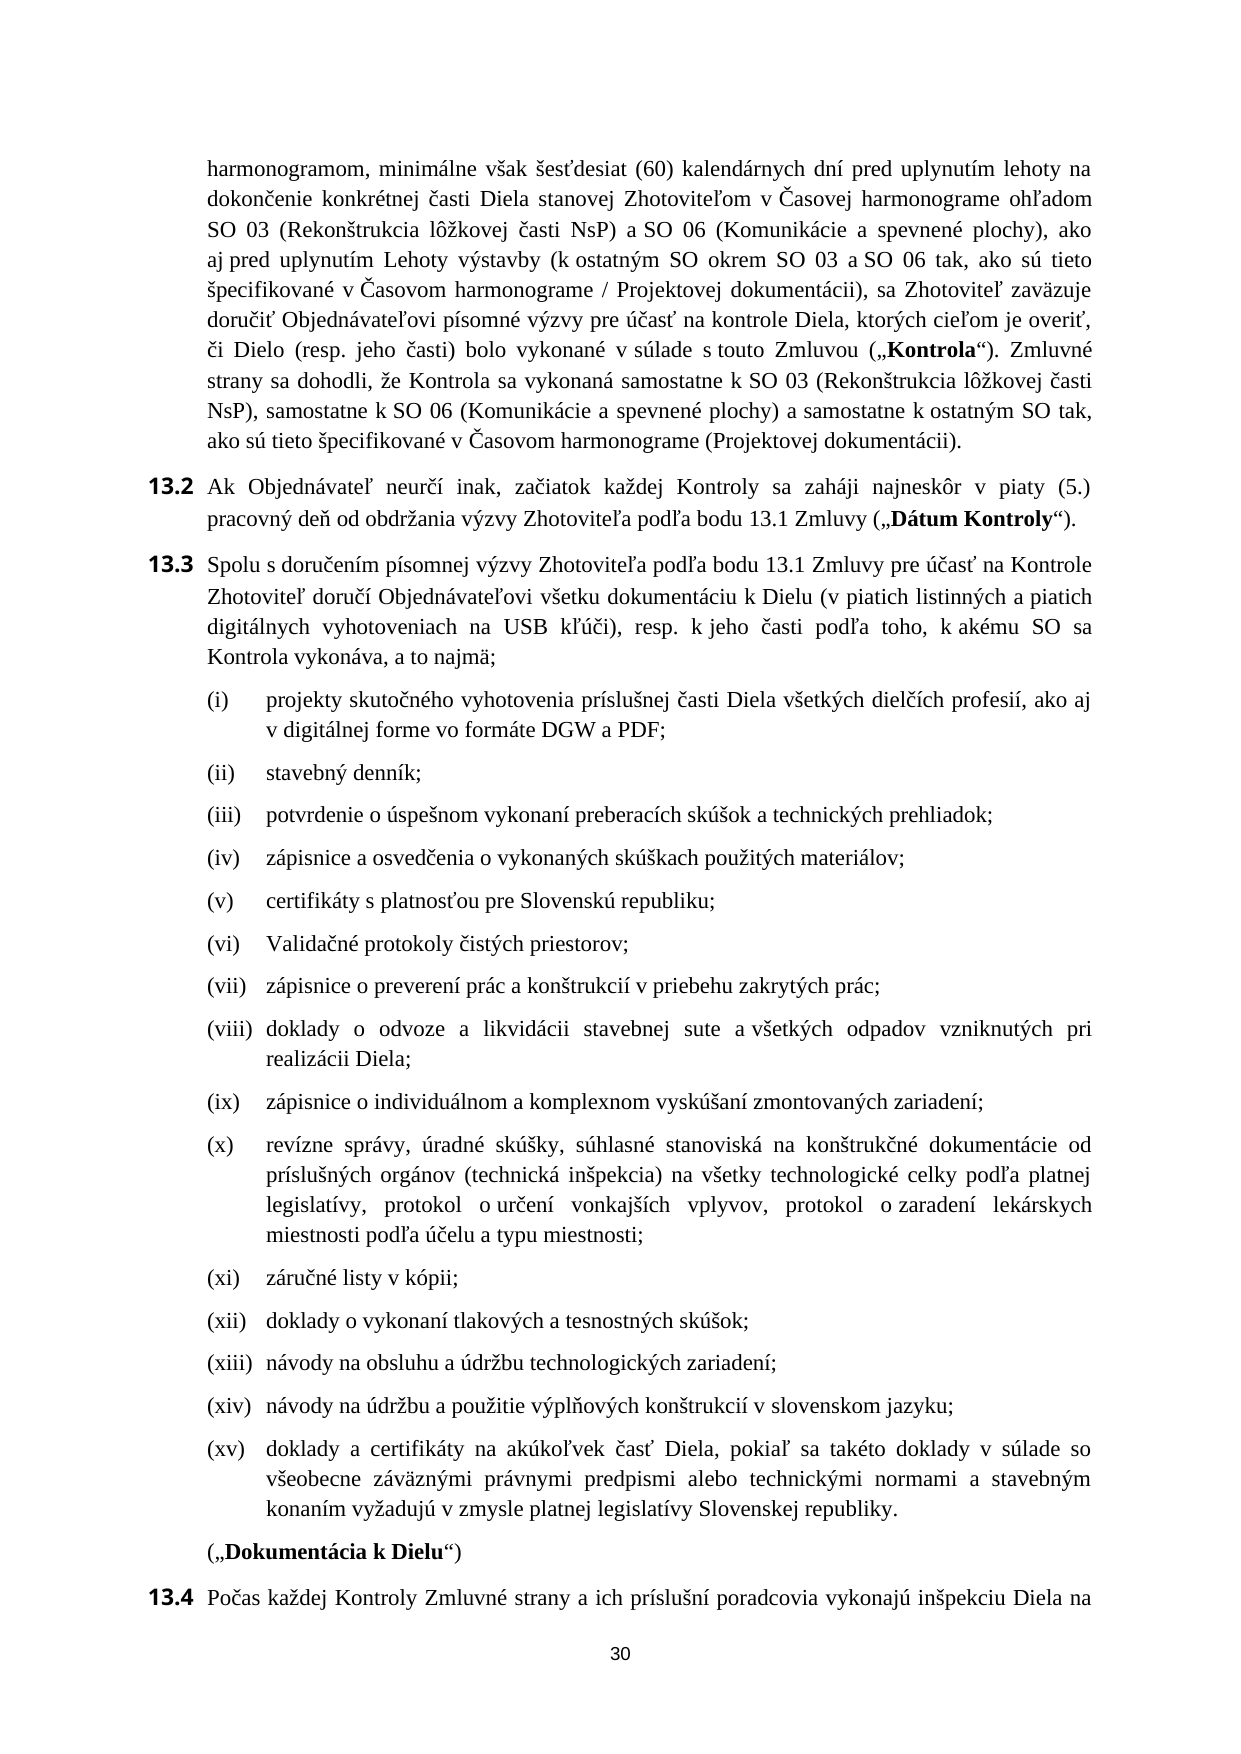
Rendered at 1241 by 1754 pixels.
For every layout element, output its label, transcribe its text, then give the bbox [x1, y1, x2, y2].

text doklady o vykonaní tlakových a tesnostných skúšok; [207, 1307, 1092, 1333]
text záručné listy v kópii; [207, 1264, 1092, 1290]
text zápisnice a osvedčenia o vykonaných skúškach použitých materiálov; [207, 844, 1092, 871]
text doklady o odvoze a likvidácii stavebnej sute a všetkých odpadov vzniknutých pri realizácii Diela; [207, 1015, 1092, 1072]
text návody na údržbu a použitie výplňových konštrukcií v slovenskom jazyku; [207, 1392, 1092, 1418]
text zápisnice o individuálnom a komplexnom vyskúšaní zmontovaných zariadení; [207, 1088, 1092, 1114]
list („Dokumentácia k Dielu“) [207, 1538, 1092, 1564]
text Validačné protokoly čistých priestorov; [207, 930, 1092, 956]
text certifikáty s platnosťou pre Slovenskú republiku; [207, 887, 1092, 913]
text Ak Objednávateľ neurčí inak, začiatok každej Kontroly sa zaháji najneskôr v piaty (5.) pracovný deň od obdržania výzvy Zhotoviteľa podľa bodu 13.1 Zmluvy („Dátum Kontroly“). [148, 470, 1092, 531]
text projekty skutočného vyhotovenia príslušnej časti Diela všetkých dielčích profesií, ako aj v digitálnej forme vo formáte DGW a PDF; [207, 686, 1092, 742]
text stavebný denník; [207, 759, 1092, 785]
text doklady a certifikáty na akúkoľvek časť Diela, pokiaľ sa takéto doklady v súlade so všeobecne záväznými právnymi predpismi alebo technickými normami a stavebným konaním vyžadujú v zmysle platnej legislatívy Slovenskej republiky. [207, 1435, 1092, 1522]
text Spolu s doručením písomnej výzvy Zhotoviteľa podľa bodu 13.1 Zmluvy pre účasť na Kontrole Zhotoviteľ doručí Objednávateľovi všetku dokumentáciu k Dielu (v piatich listinných a piatich digitálnych vyhotoveniach na USB kľúči), resp. k jeho časti podľa toho, k akému SO sa Kontrola vykonáva, a to najmä; [148, 548, 1092, 669]
text potvrdenie o úspešnom vykonaní preberacích skúšok a technických prehliadok; [207, 802, 1092, 828]
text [148, 1581, 1092, 1612]
text zápisnice o preverení prác a konštrukcií v priebehu zakrytých prác; [207, 972, 1092, 999]
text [148, 155, 1092, 453]
text revízne správy, úradné skúšky, súhlasné stanoviská na konštrukčné dokumentácie od príslušných orgánov (technická inšpekcia) na všetky technologické celky podľa platnej legislatívy, protokol o určení vonkajších vplyvov, protokol o zaradení lekárskych miestnosti podľa účelu a typu miestnosti; [207, 1131, 1092, 1248]
text návody na obsluhu a údržbu technologických zariadení; [207, 1349, 1092, 1376]
